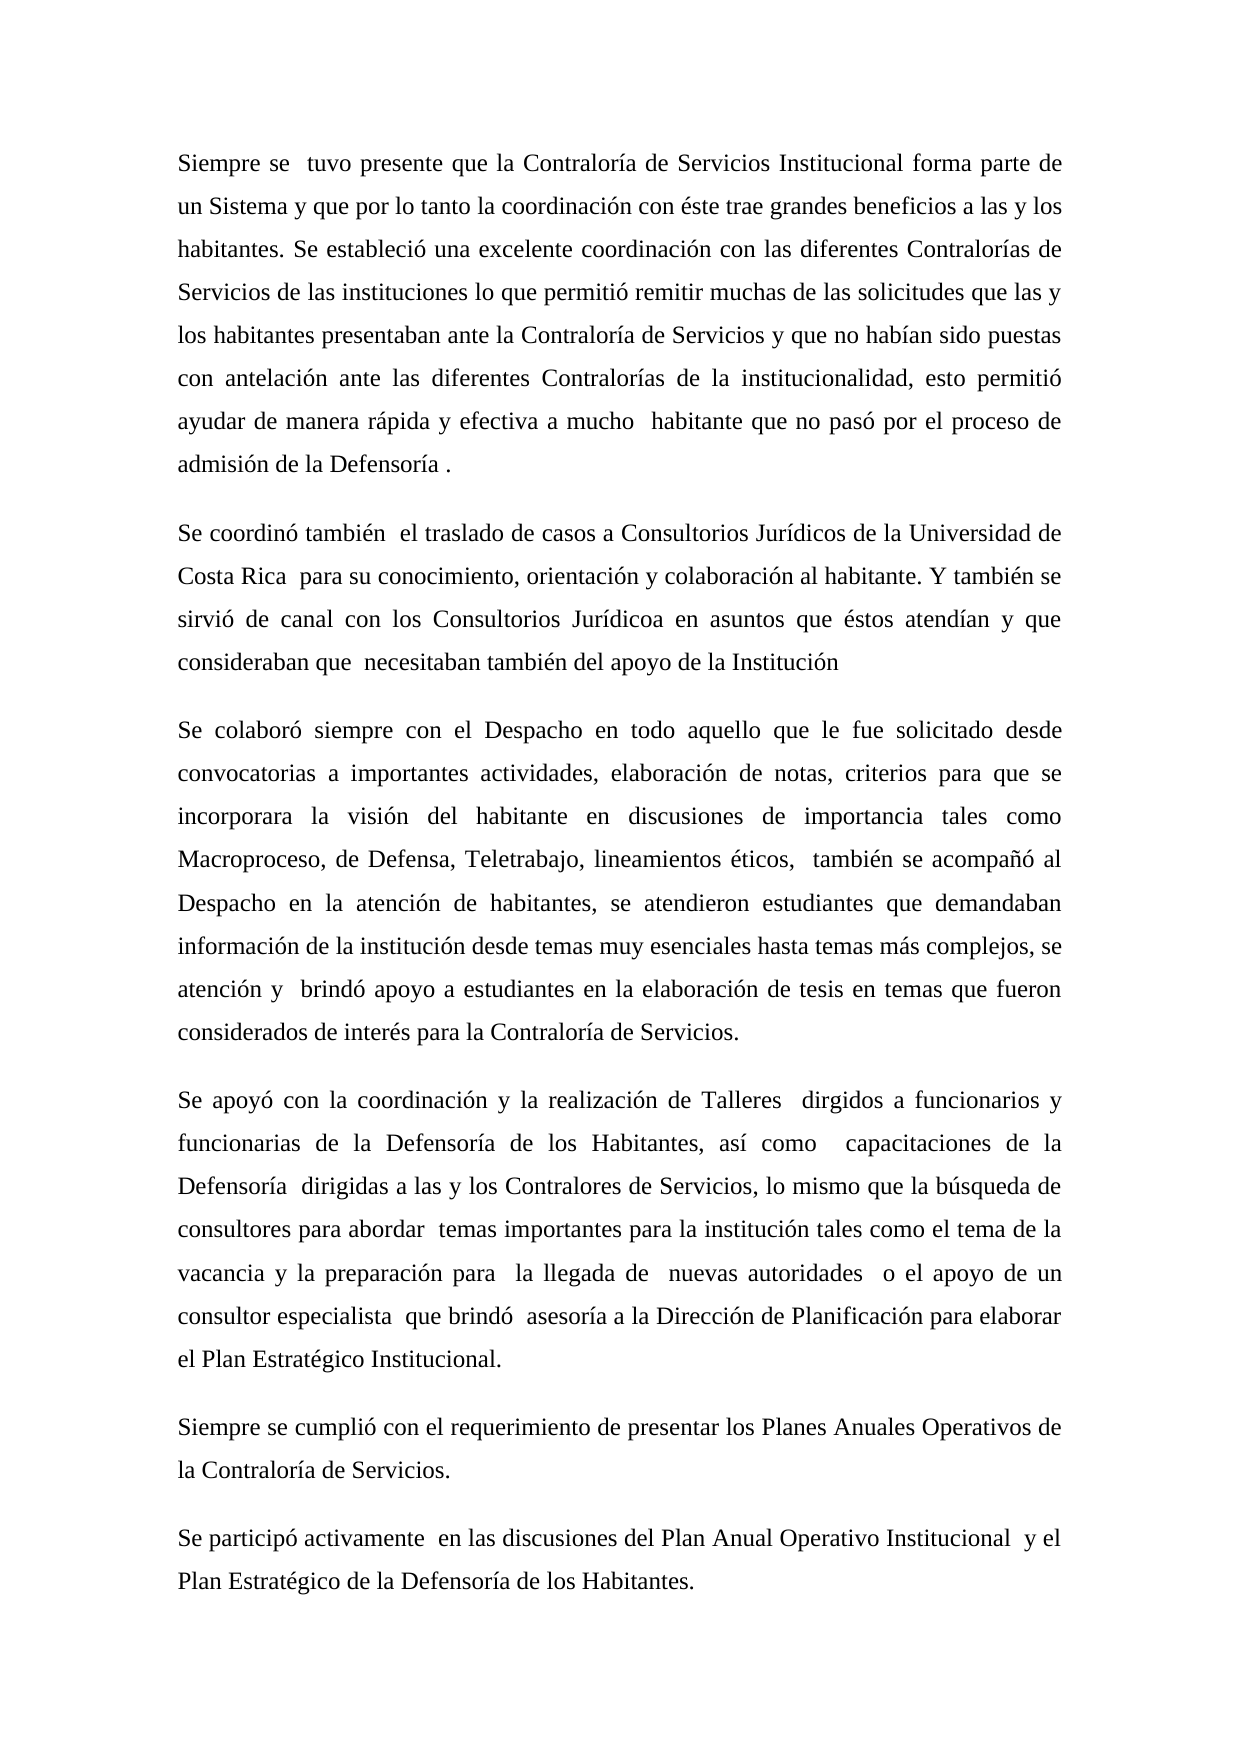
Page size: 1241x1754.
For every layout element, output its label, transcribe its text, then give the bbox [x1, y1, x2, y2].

text Siempre se cumplió con el requerimiento de presentar los Planes Anuales Operativos de la Contraloría de Servicios. [177, 1412, 1063, 1484]
text Se coordinó también el traslado de casos a Consultorios Jurídicos de la Universidad de Costa Rica para su conocimiento, orientación y colaboración al habitante. Y también se sirvió de canal con los Consultorios Jurídicoa en asuntos que éstos atendían y que consideraban que necesitaban también del apoyo de la Institución [177, 518, 1063, 676]
text Siempre se tuvo presente que la Contraloría de Servicios Institucional forma parte de un Sistema y que por lo tanto la coordinación con éste trae grandes beneficios a las y los habitantes. Se estableció una excelente coordinación con las diferentes Contralorías de Servicios de las instituciones lo que permitió remitir muchas de las solicitudes que las y los habitantes presentaban ante la Contraloría de Servicios y que no habían sido puestas con antelación ante las diferentes Contralorías de la institucionalidad, esto permitió ayudar de manera rápida y efectiva a mucho habitante que no pasó por el proceso de admisión de la Defensoría . [177, 148, 1063, 478]
text Se colaboró siempre con el Despacho en todo aquello que le fue solicitado desde convocatorias a importantes actividades, elaboración de notas, criterios para que se incorporara la visión del habitante en discusiones de importancia tales como Macroproceso, de Defensa, Teletrabajo, lineamientos éticos, también se acompañó al Despacho en la atención de habitantes, se atendieron estudiantes que demandaban información de la institución desde temas muy esenciales hasta temas más complejos, se atención y brindó apoyo a estudiantes en la elaboración de tesis en temas que fueron considerados de interés para la Contraloría de Servicios. [177, 715, 1063, 1046]
text Se participó activamente en las discusiones del Plan Anual Operativo Institucional y el Plan Estratégico de la Defensoría de los Habitantes. [177, 1523, 1063, 1595]
text Se apoyó con la coordinación y la realización de Talleres dirgidos a funcionarios y funcionarias de la Defensoría de los Habitantes, así como capacitaciones de la Defensoría dirigidas a las y los Contralores de Servicios, lo mismo que la búsqueda de consultores para abordar temas importantes para la institución tales como el tema de la vacancia y la preparación para la llegada de nuevas autoridades o el apoyo de un consultor especialista que brindó asesoría a la Dirección de Planificación para elaborar el Plan Estratégico Institucional. [177, 1085, 1063, 1373]
